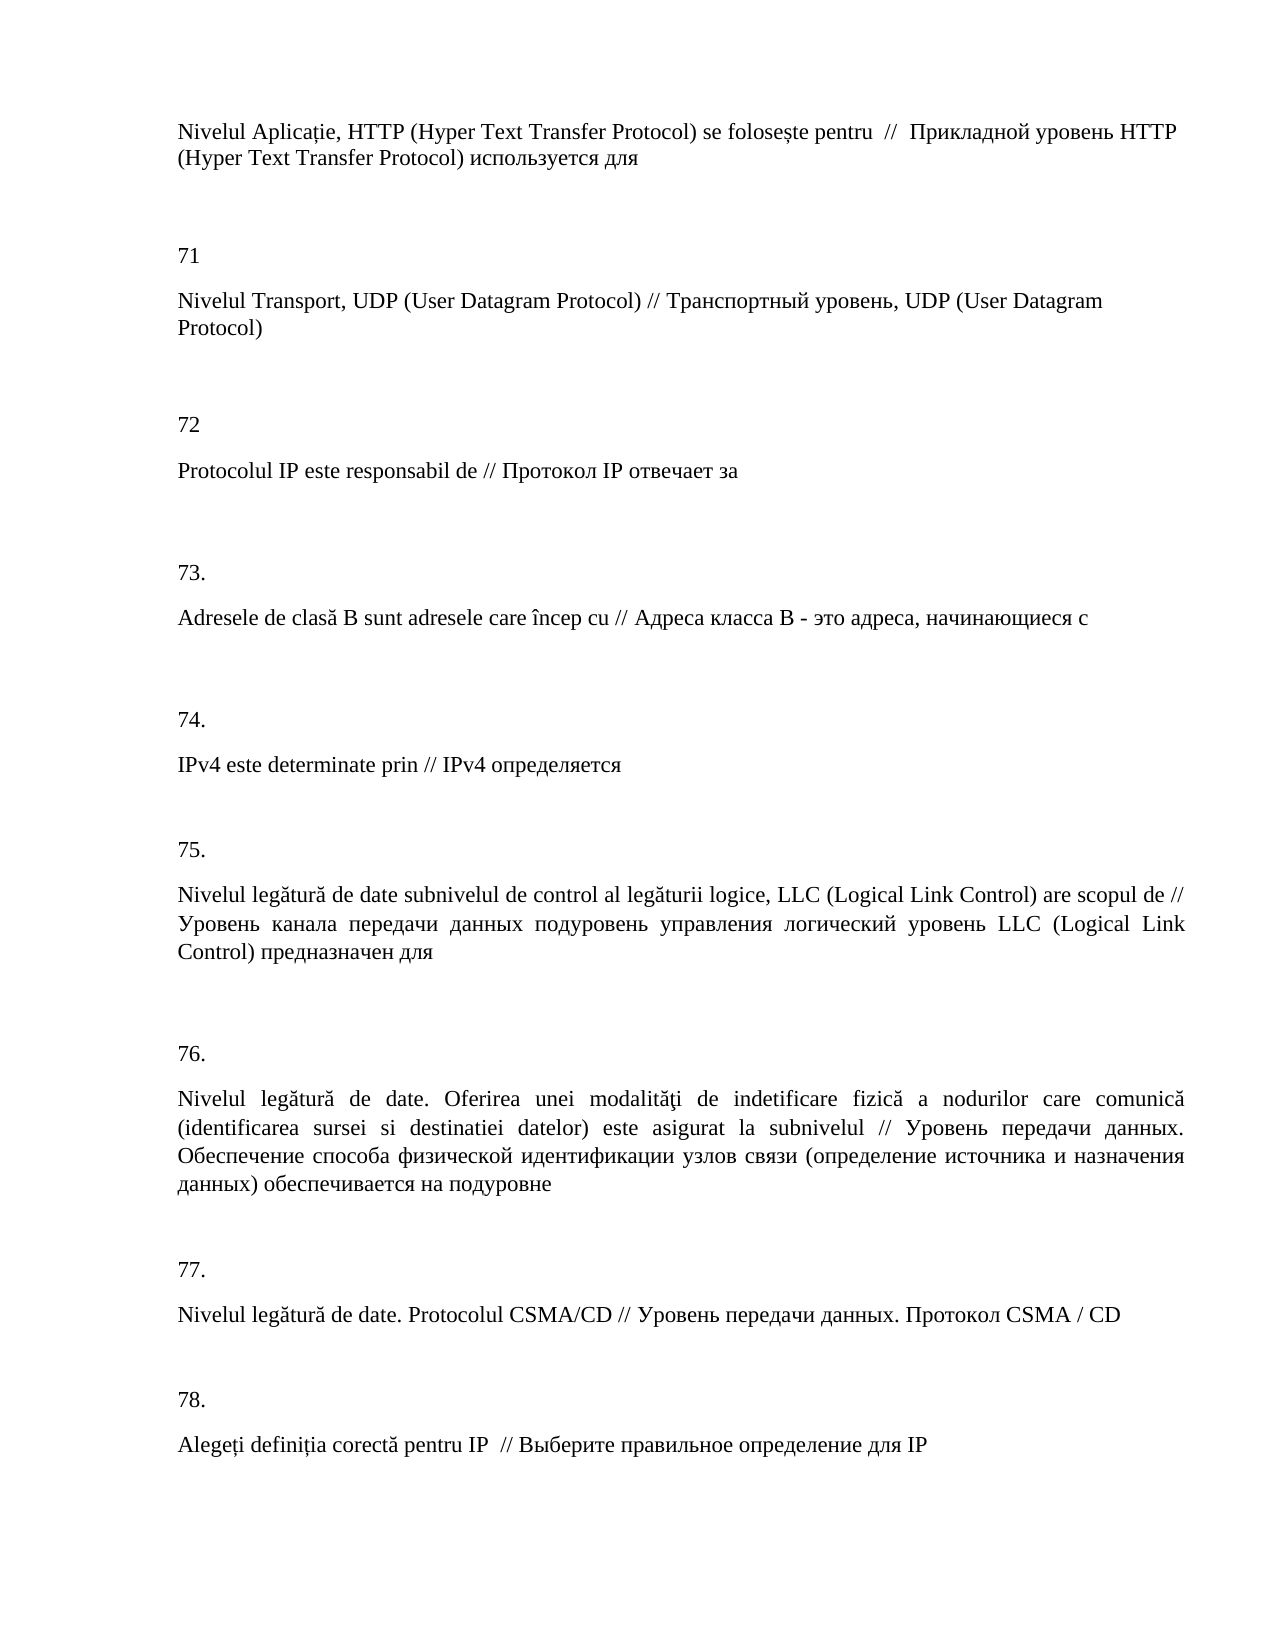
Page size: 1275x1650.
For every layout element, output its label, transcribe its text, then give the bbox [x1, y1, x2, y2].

text 78. [177, 1386, 1186, 1413]
text 75. [177, 836, 1186, 862]
text Adresele de clasă B sunt adresele care încep cu // Адреса класса B - это адреса, начинающиеся с [177, 604, 1186, 630]
text 77. [177, 1256, 1186, 1282]
text IPv4 este determinate prin // IPv4 определяется [177, 751, 1186, 777]
text Nivelul legătură de date. Oferirea unei modalităţi de indetificare fizică a nodurilor care comunică (identificarea sursei si destinatiei datelor) este asigurat la subnivelul // Уровень передачи данных. Обеспечение способа физической идентификации узлов связи (определение источника и назначения данных) обеспечивается на подуровне [177, 1085, 1186, 1197]
text 76. [177, 1040, 1186, 1066]
text Nivelul legătură de date. Protocolul CSMA/CD // Уровень передачи данных. Протокол CSMA / CD [177, 1301, 1186, 1327]
text Nivelul Transport, UDP (User Datagram Protocol) // Транспортный уровень, UDP (User Datagram Protocol) [177, 287, 1186, 340]
text Nivelul legătură de date subnivelul de control al legăturii logice, LLC (Logical Link Control) are scopul de // Уровень канала передачи данных подуровень управления логический уровень LLC (Logical Link Control) предназначен для [177, 881, 1186, 964]
text 71 [177, 242, 1186, 269]
text Alegeți definiția corectă pentru IP // Выберите правильное определение для IP [177, 1431, 1186, 1458]
text 72 [177, 412, 1186, 438]
text 73. [177, 559, 1186, 585]
text Nivelul Aplicație, HTTP (Hyper Text Transfer Protocol) se folosește pentru // Прикладной уровень HTTP (Hyper Text Transfer Protocol) используется для [177, 118, 1186, 171]
text 74. [177, 706, 1186, 732]
text Protocolul IP este responsabil de // Протокол IP отвечает за [177, 457, 1186, 483]
